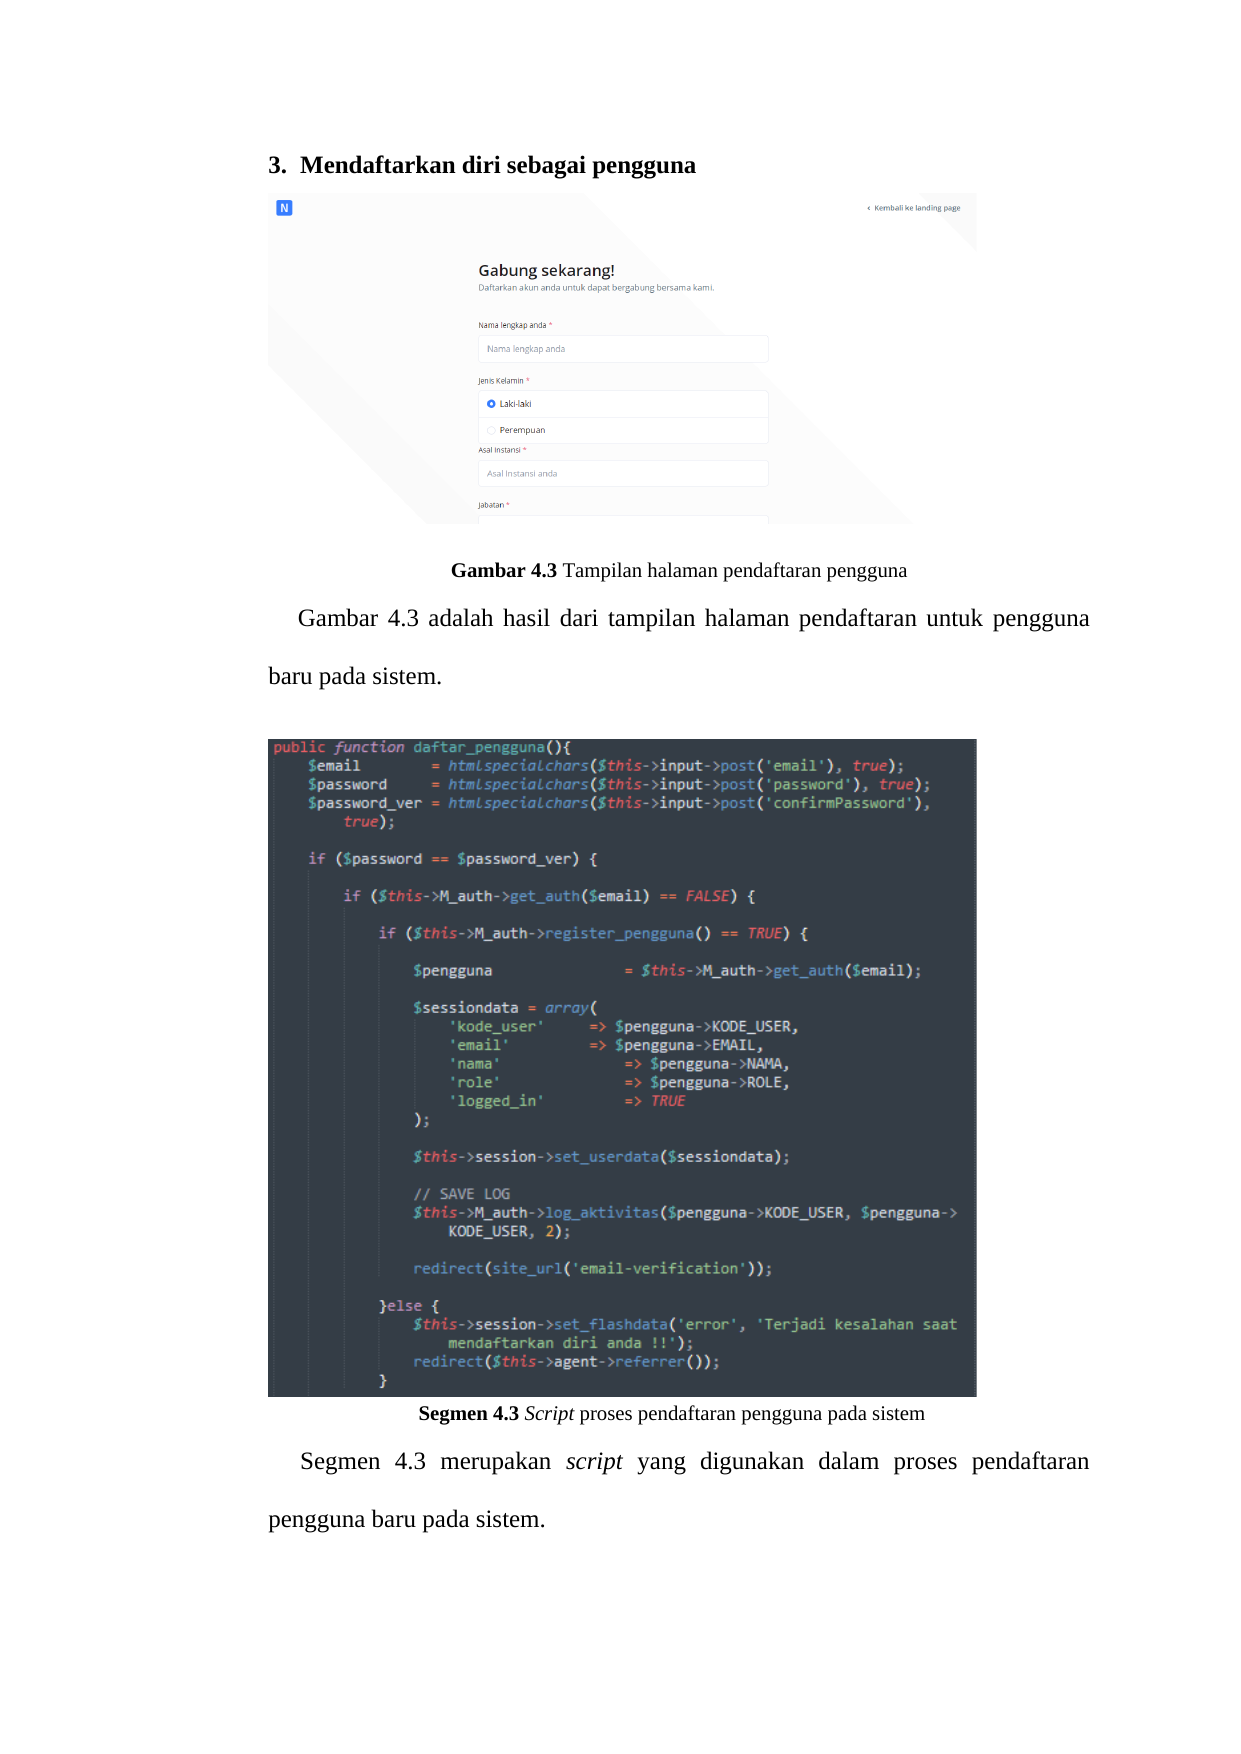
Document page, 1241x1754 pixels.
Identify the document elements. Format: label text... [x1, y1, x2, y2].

text Gambar 4.3 adalah hasil dari tampilan halaman pendaftaran untuk pengguna baru pada sistem. [268, 603, 1090, 689]
picture [268, 739, 977, 1397]
text Segmen 4.3 merupakan script yang digunakan dalam proses pendaftaran pengguna baru pada sistem. [268, 1446, 1090, 1532]
text Segmen 4.3 Script proses pendaftaran pengguna pada sistem [253, 1401, 1090, 1425]
text Gambar 4.3 Tampilan halaman pendaftaran pengguna [268, 558, 1090, 582]
picture [268, 193, 977, 524]
